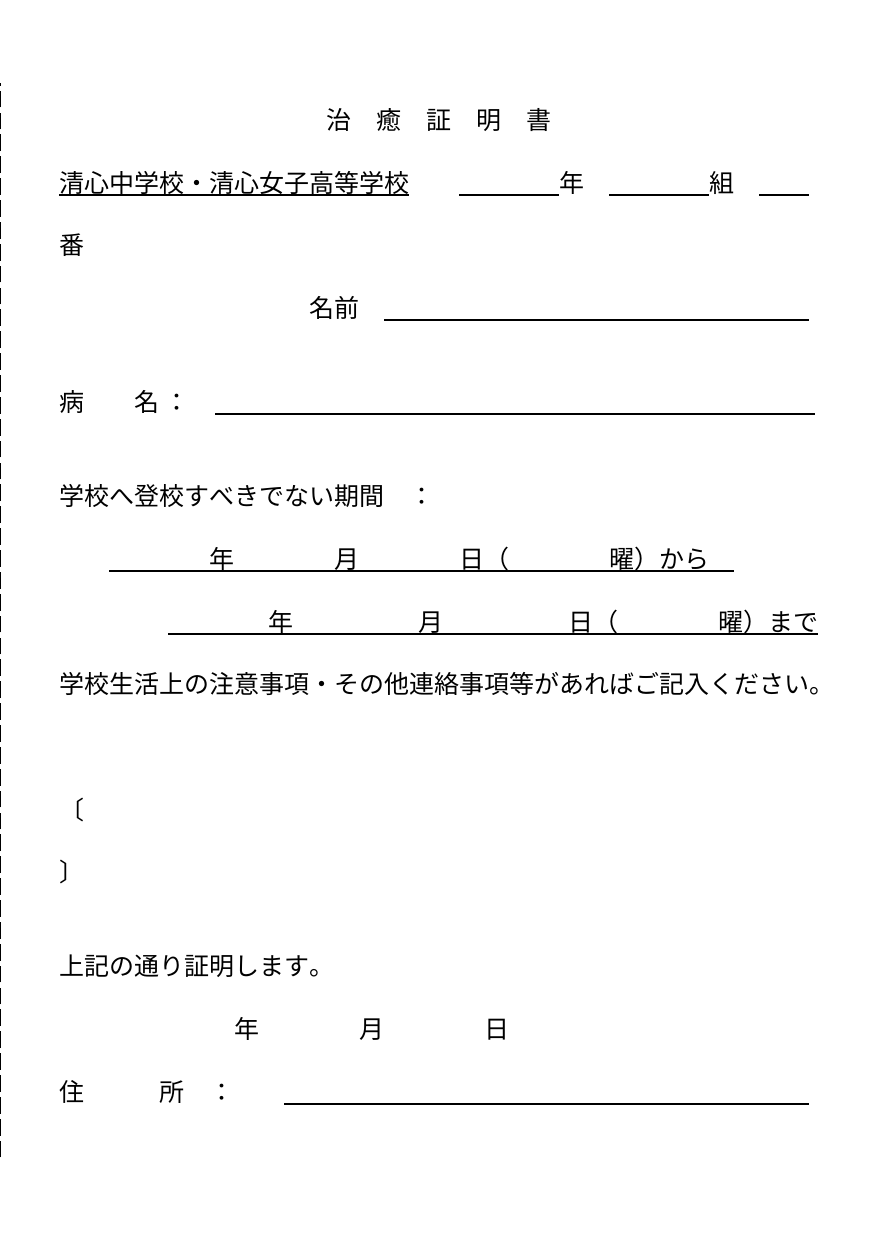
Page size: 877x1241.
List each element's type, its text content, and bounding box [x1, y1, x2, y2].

text 名前 [59, 275, 818, 338]
text 年 月 日（ 曜）まで [59, 589, 818, 651]
text 学校へ登校すべきでない期間 ： [59, 463, 818, 526]
text 年 月 日 [59, 996, 818, 1059]
text 治 癒 証 明 書 [59, 87, 818, 150]
text 清心中学校・清心女子高等学校 年 組 番 [59, 150, 818, 275]
text 〔 〕 [59, 777, 818, 902]
text 学校生活上の注意事項・その他連絡事項等があればご記入ください。 [59, 651, 818, 777]
text 病 名 ： [59, 369, 818, 432]
text 住 所 ： [59, 1059, 818, 1122]
text 上記の通り証明します。 [59, 934, 818, 996]
text 年 月 日（ 曜）から [59, 526, 818, 589]
